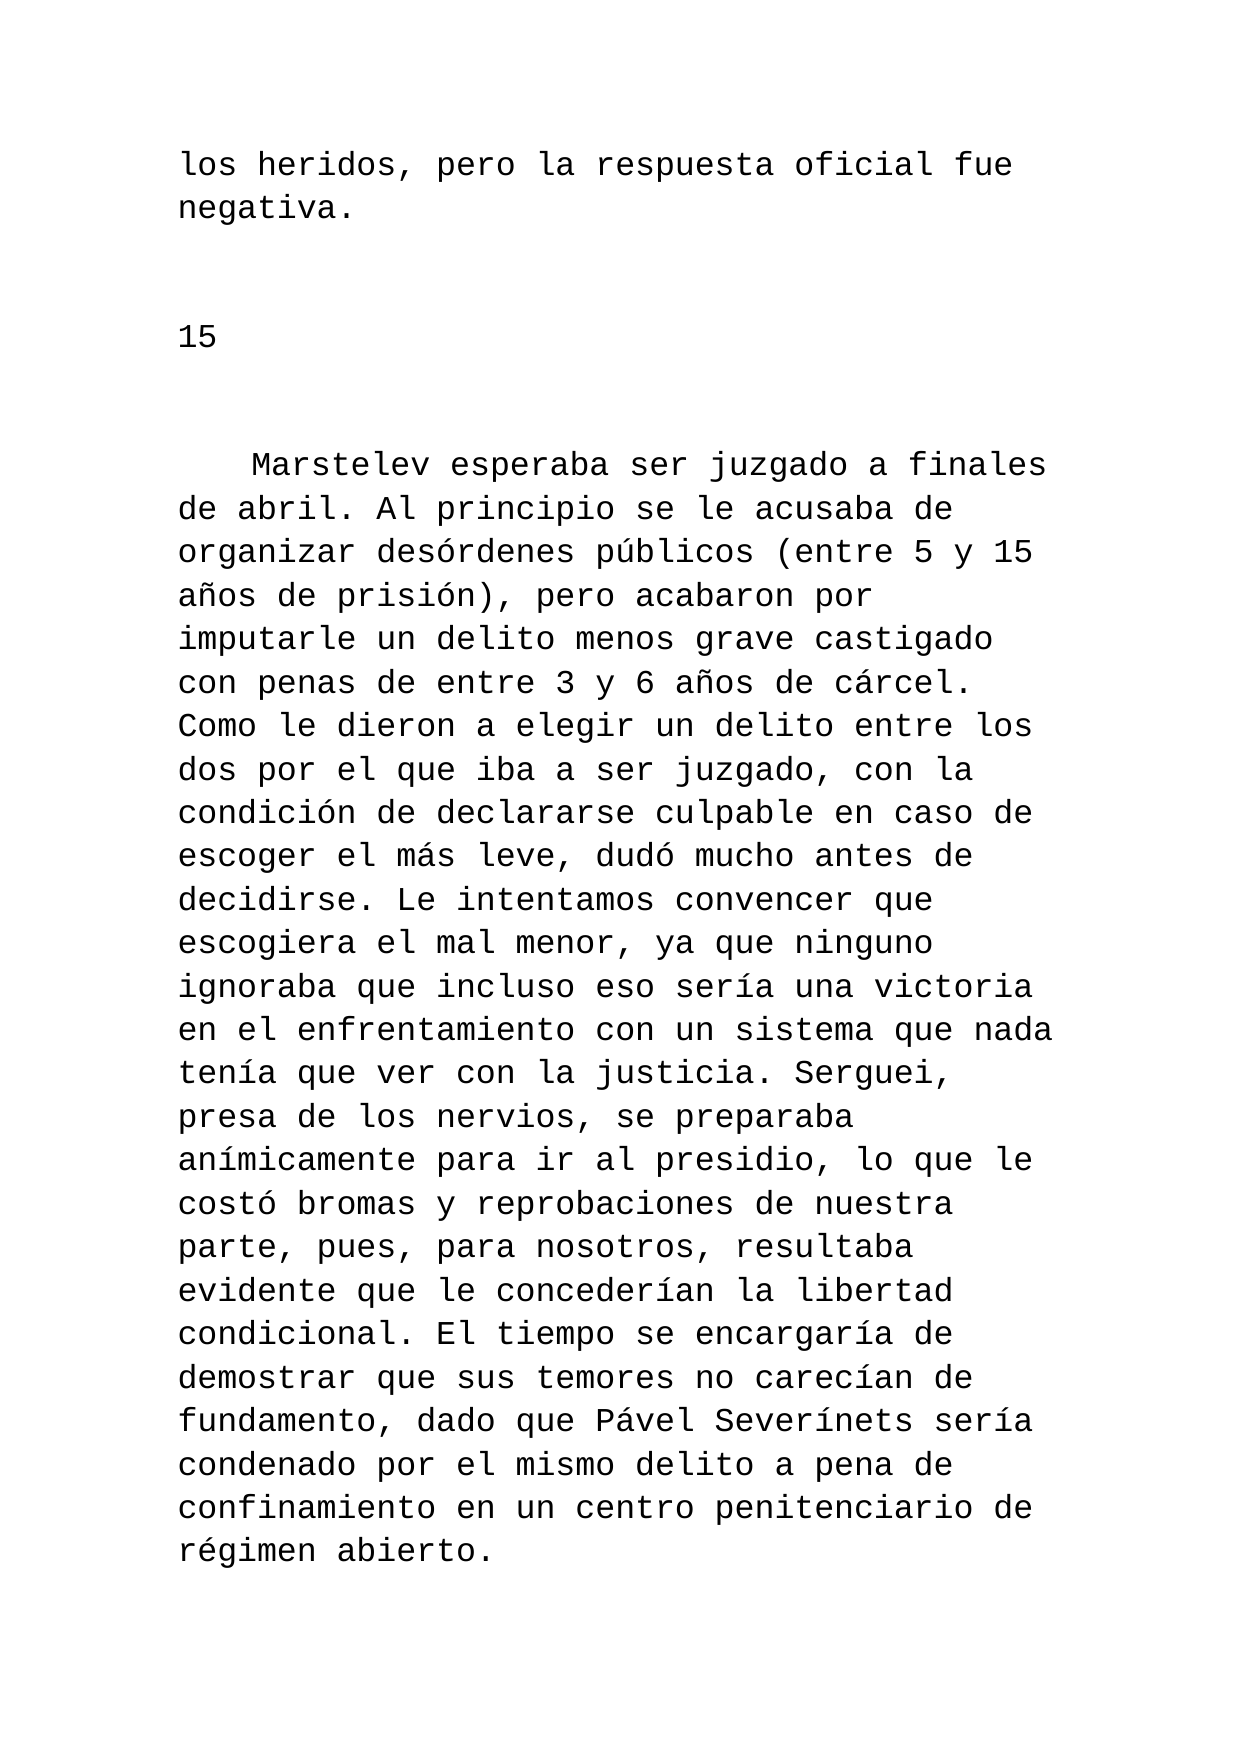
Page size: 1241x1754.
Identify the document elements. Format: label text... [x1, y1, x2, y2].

text 15 [177, 319, 1063, 357]
text Marstelev esperaba ser juzgado a finales de abril. Al principio se le acusaba de organizar desórdenes públicos (entre 5 y 15 años de prisión), pero acabaron por imputarle un delito menos grave castigado con penas de entre 3 y 6 años de cárcel. Como le dieron a elegir un delito entre los dos por el que iba a ser juzgado, con la condición de declararse culpable en caso de escoger el más leve, dudó mucho antes de decidirse. Le intentamos convencer que escogiera el mal menor, ya que ninguno ignoraba que incluso eso sería una victoria en el enfrentamiento con un sistema que nada tenía que ver con la justicia. Serguei, presa de los nervios, se preparaba anímicamente para ir al presidio, lo que le costó bromas y reprobaciones de nuestra parte, pues, para nosotros, resultaba evidente que le concederían la libertad condicional. El tiempo se encargaría de demostrar que sus temores no carecían de fundamento, dado que Pável Severínets sería condenado por el mismo delito a pena de confinamiento en un centro penitenciario de régimen abierto. [177, 448, 1063, 1572]
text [177, 148, 1063, 229]
